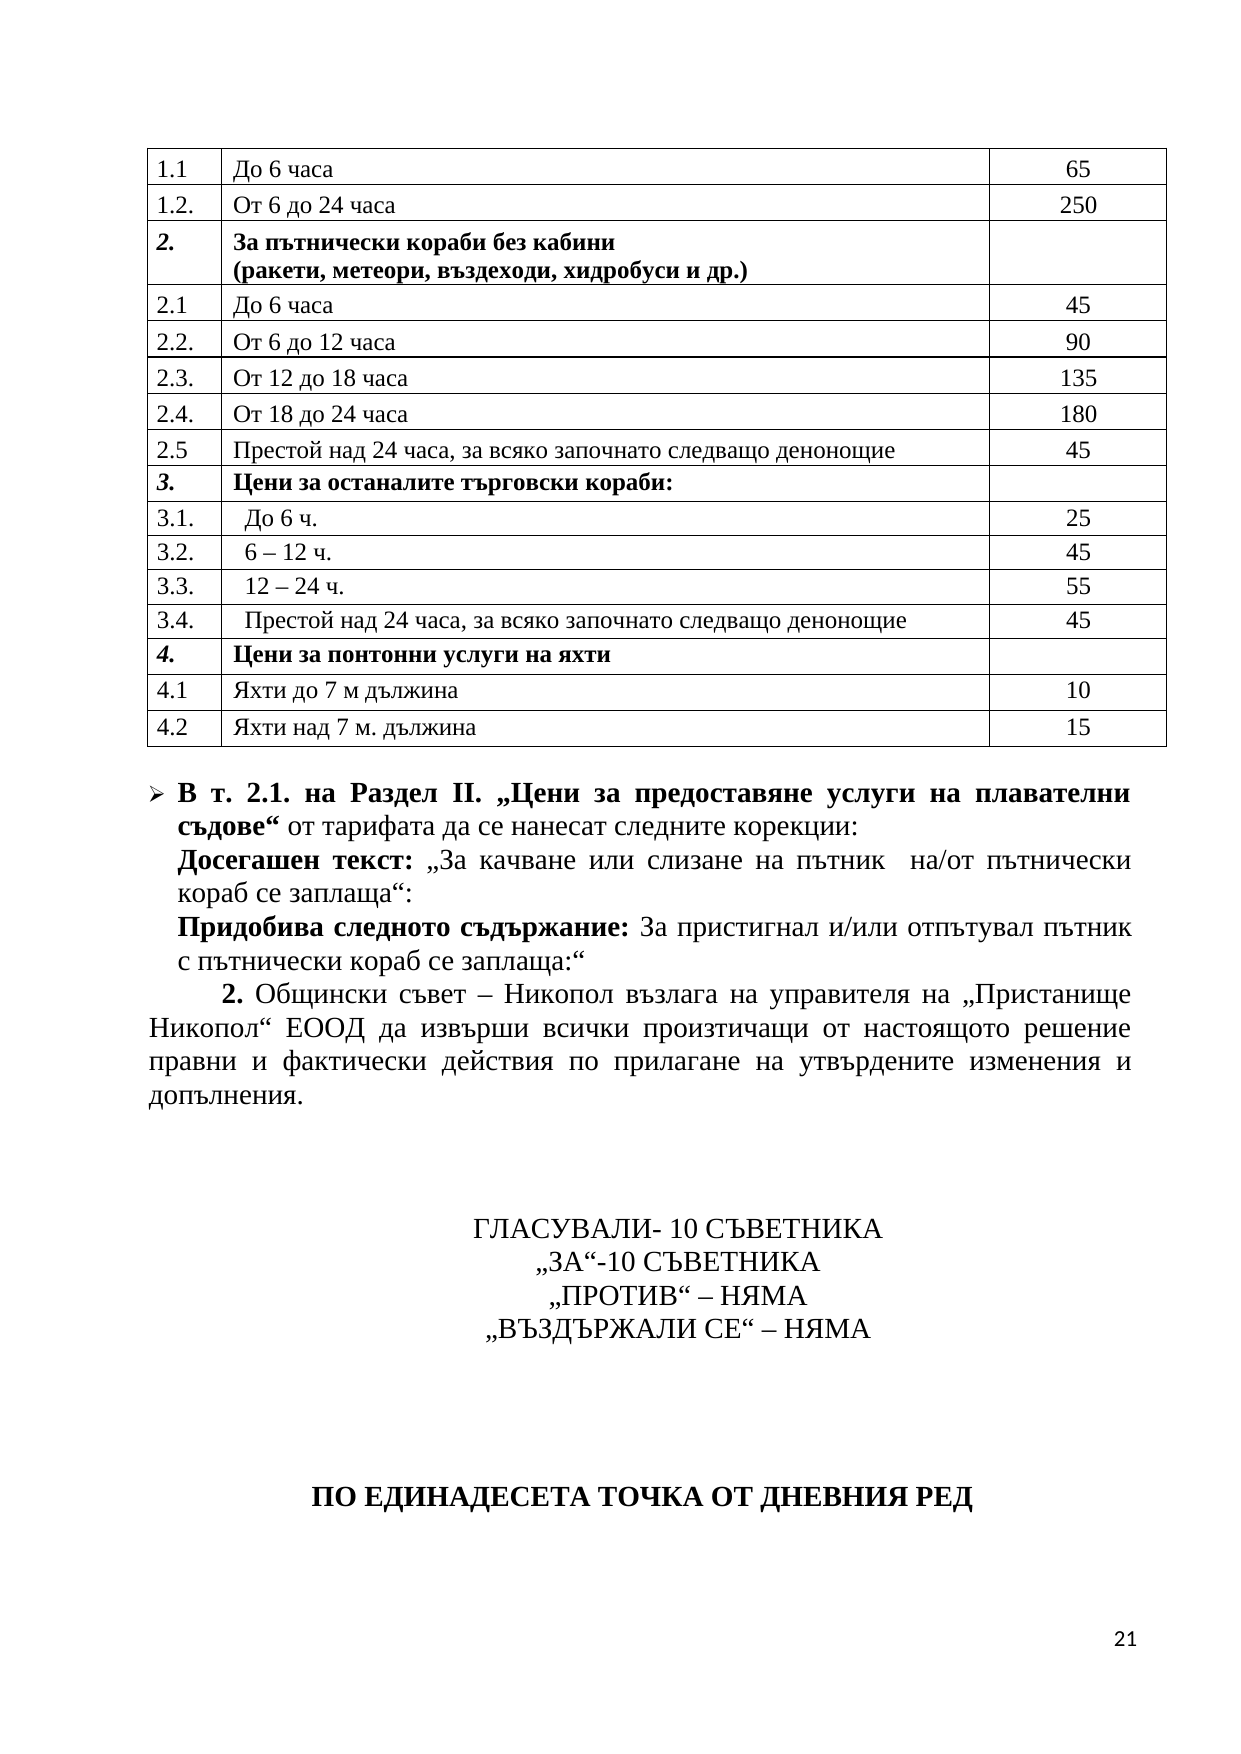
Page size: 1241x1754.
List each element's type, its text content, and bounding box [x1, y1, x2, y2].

table_cell 45 [990, 430, 1166, 465]
text ГЛАСУВАЛИ- 10 СЪВЕТНИКА [148, 1211, 1134, 1244]
table_cell 1.2. [148, 185, 221, 220]
list В т. 2.1. на Раздел ІІ. „Цени за предоставяне услуги на плавателни съдове“ от тарифата да се нанесат следните корекции: [148, 775, 1132, 842]
table_cell До 6 часа [222, 149, 989, 184]
table_cell 6 – 12 ч. [222, 536, 989, 569]
table_cell За пътнически кораби без кабини (ракети, метеори, въздеходи, хидробуси и др.) [222, 221, 989, 284]
table_cell До 6 часа [222, 285, 989, 320]
table_cell От 6 до 12 часа [222, 321, 989, 356]
table_cell 1.1 [148, 149, 221, 184]
table_cell Яхти над 7 м. дължина [222, 711, 989, 746]
table_cell [990, 466, 1166, 501]
text „ПРОТИВ“ – НЯМА [148, 1278, 1134, 1312]
text Досегашен текст: „За качване или слизане на пътник на/от пътнически кораб се заплаща“: [177, 842, 1132, 909]
table_cell 55 [990, 570, 1166, 603]
text 2. Общински съвет – Никопол възлага на управителя на „Пристанище Никопол“ ЕООД да извърши всички произтичащи от настоящото решение правни и фактически действия по прилагане на утвърдените изменения и допълнения. [149, 976, 1132, 1110]
table_cell 12 – 24 ч. [222, 570, 989, 603]
table_cell До 6 ч. [222, 502, 989, 535]
table_cell Яхти до 7 м дължина [222, 675, 989, 710]
table_cell Цени за понтонни услуги на яхти [222, 639, 989, 674]
table_cell 4. [148, 639, 221, 674]
text Придобива следното съдържание: За пристигнал и/или отпътувал пътник с пътнически кораб се заплаща:“ [177, 909, 1132, 976]
table_cell [990, 221, 1166, 284]
table_cell 250 [990, 185, 1166, 220]
table_cell 45 [990, 536, 1166, 569]
table_cell 10 [990, 675, 1166, 710]
table_cell Престой над 24 часа, за всяко започнато следващо денонощие [222, 605, 989, 637]
text „ВЪЗДЪРЖАЛИ СЕ“ – НЯМА [148, 1312, 1134, 1345]
table_cell 2.5 [148, 430, 221, 465]
table_cell 4.1 [148, 675, 221, 710]
table_cell 2.2. [148, 321, 221, 356]
table_cell От 12 до 18 часа [222, 358, 989, 393]
table_cell 45 [990, 285, 1166, 320]
table_cell [990, 639, 1166, 674]
text „ЗА“-10 СЪВЕТНИКА [148, 1244, 1134, 1278]
table_cell 3.3. [148, 570, 221, 603]
table_cell От 6 до 24 часа [222, 185, 989, 220]
table_cell 2.1 [148, 285, 221, 320]
table_cell 65 [990, 149, 1166, 184]
table_cell 4.2 [148, 711, 221, 746]
table_cell 45 [990, 605, 1166, 637]
table_cell 25 [990, 502, 1166, 535]
table_cell 2.4. [148, 394, 221, 429]
table_cell 3. [148, 466, 221, 501]
table_cell Престой над 24 часа, за всяко започнато следващо денонощие [222, 430, 989, 465]
table_cell 2.3. [148, 358, 221, 393]
table_cell 90 [990, 321, 1166, 356]
table_cell 3.2. [148, 536, 221, 569]
table_cell 180 [990, 394, 1166, 429]
table_cell 135 [990, 358, 1166, 393]
text ПО ЕДИНАДЕСЕТА ТОЧКА ОТ ДНЕВНИЯ РЕД [148, 1479, 1137, 1513]
table_cell 3.4. [148, 605, 221, 637]
table_cell Цени за останалите търговски кораби: [222, 466, 989, 501]
table_cell 15 [990, 711, 1166, 746]
table_cell 3.1. [148, 502, 221, 535]
table_cell От 18 до 24 часа [222, 394, 989, 429]
table_cell 2. [148, 221, 221, 284]
